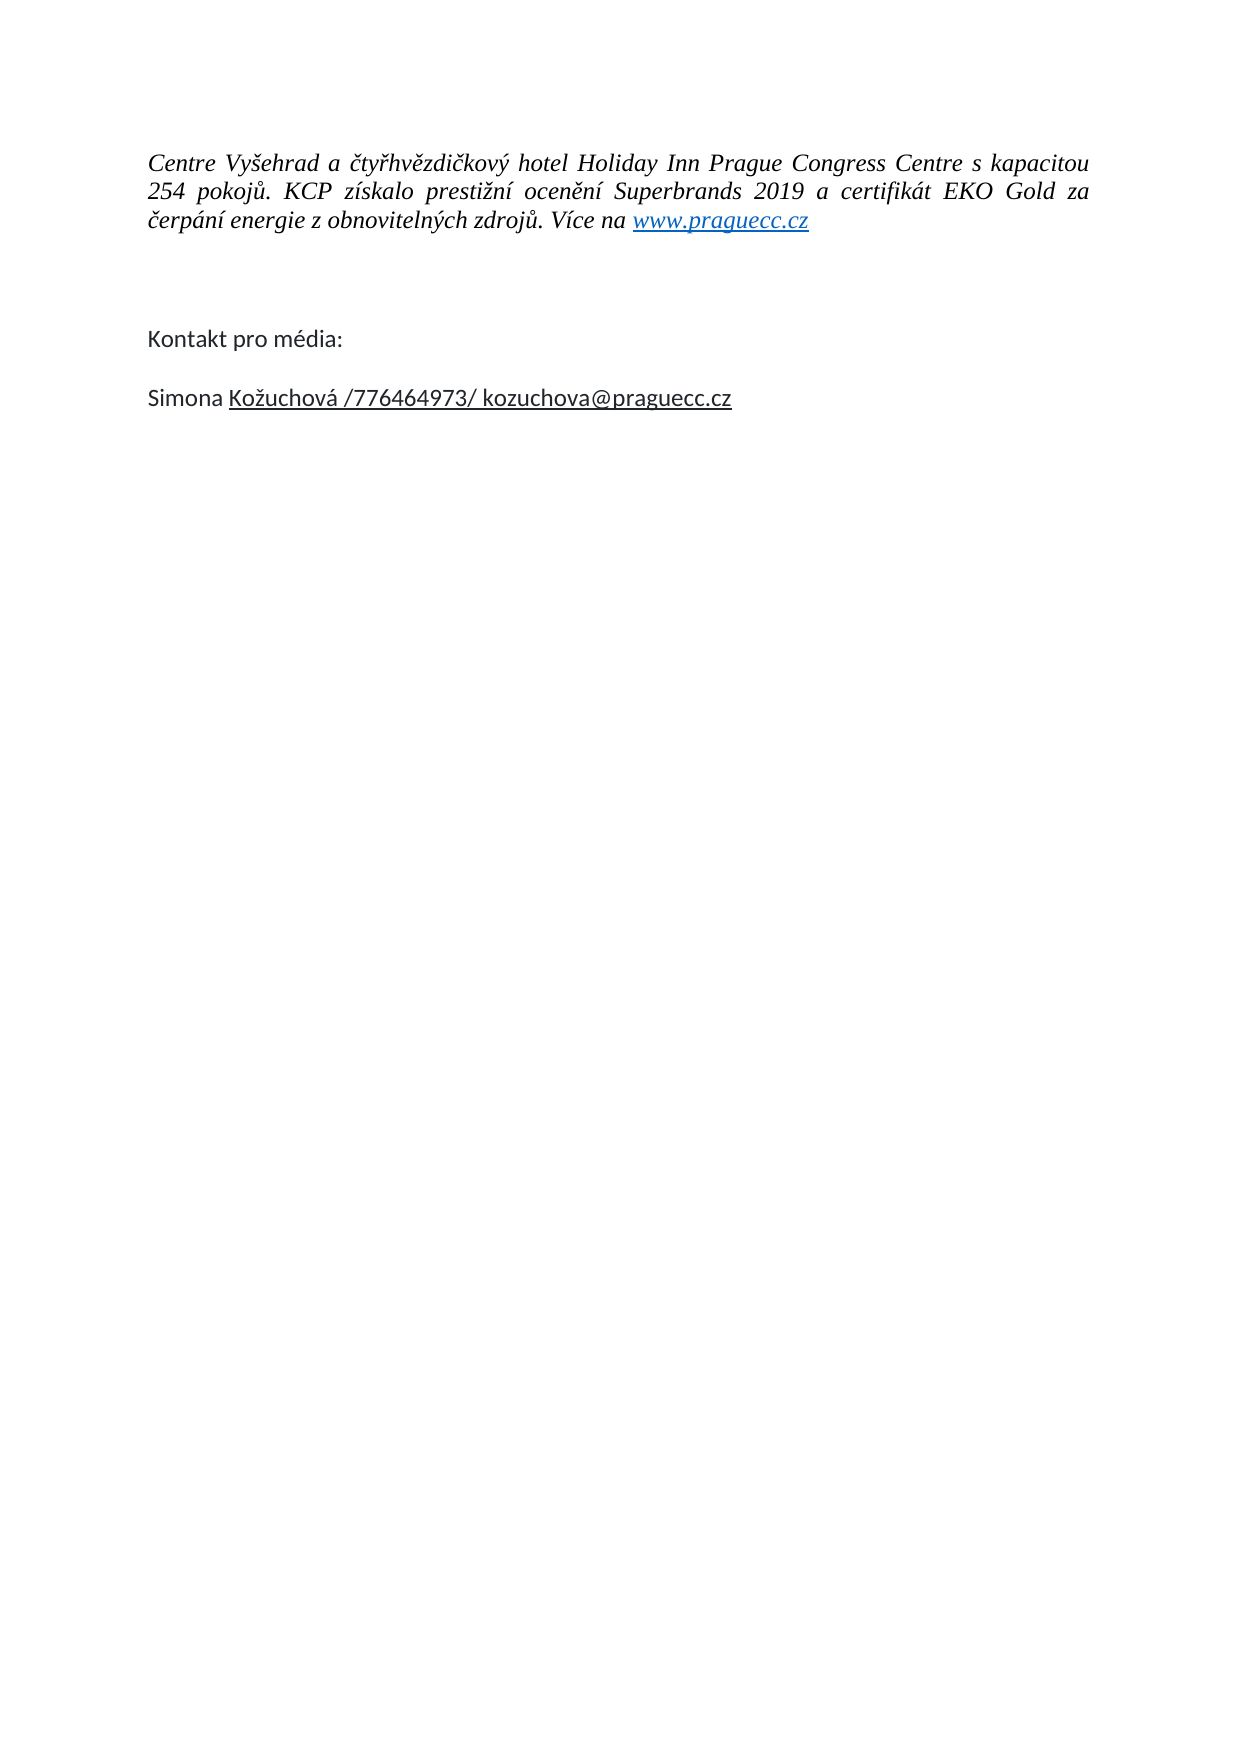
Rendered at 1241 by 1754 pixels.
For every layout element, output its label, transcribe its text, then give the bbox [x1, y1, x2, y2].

text Kontakt pro média: [148, 323, 1093, 353]
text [148, 148, 1093, 234]
text Simona Kožuchová /776464973/ kozuchova@praguecc.cz [148, 382, 1093, 413]
